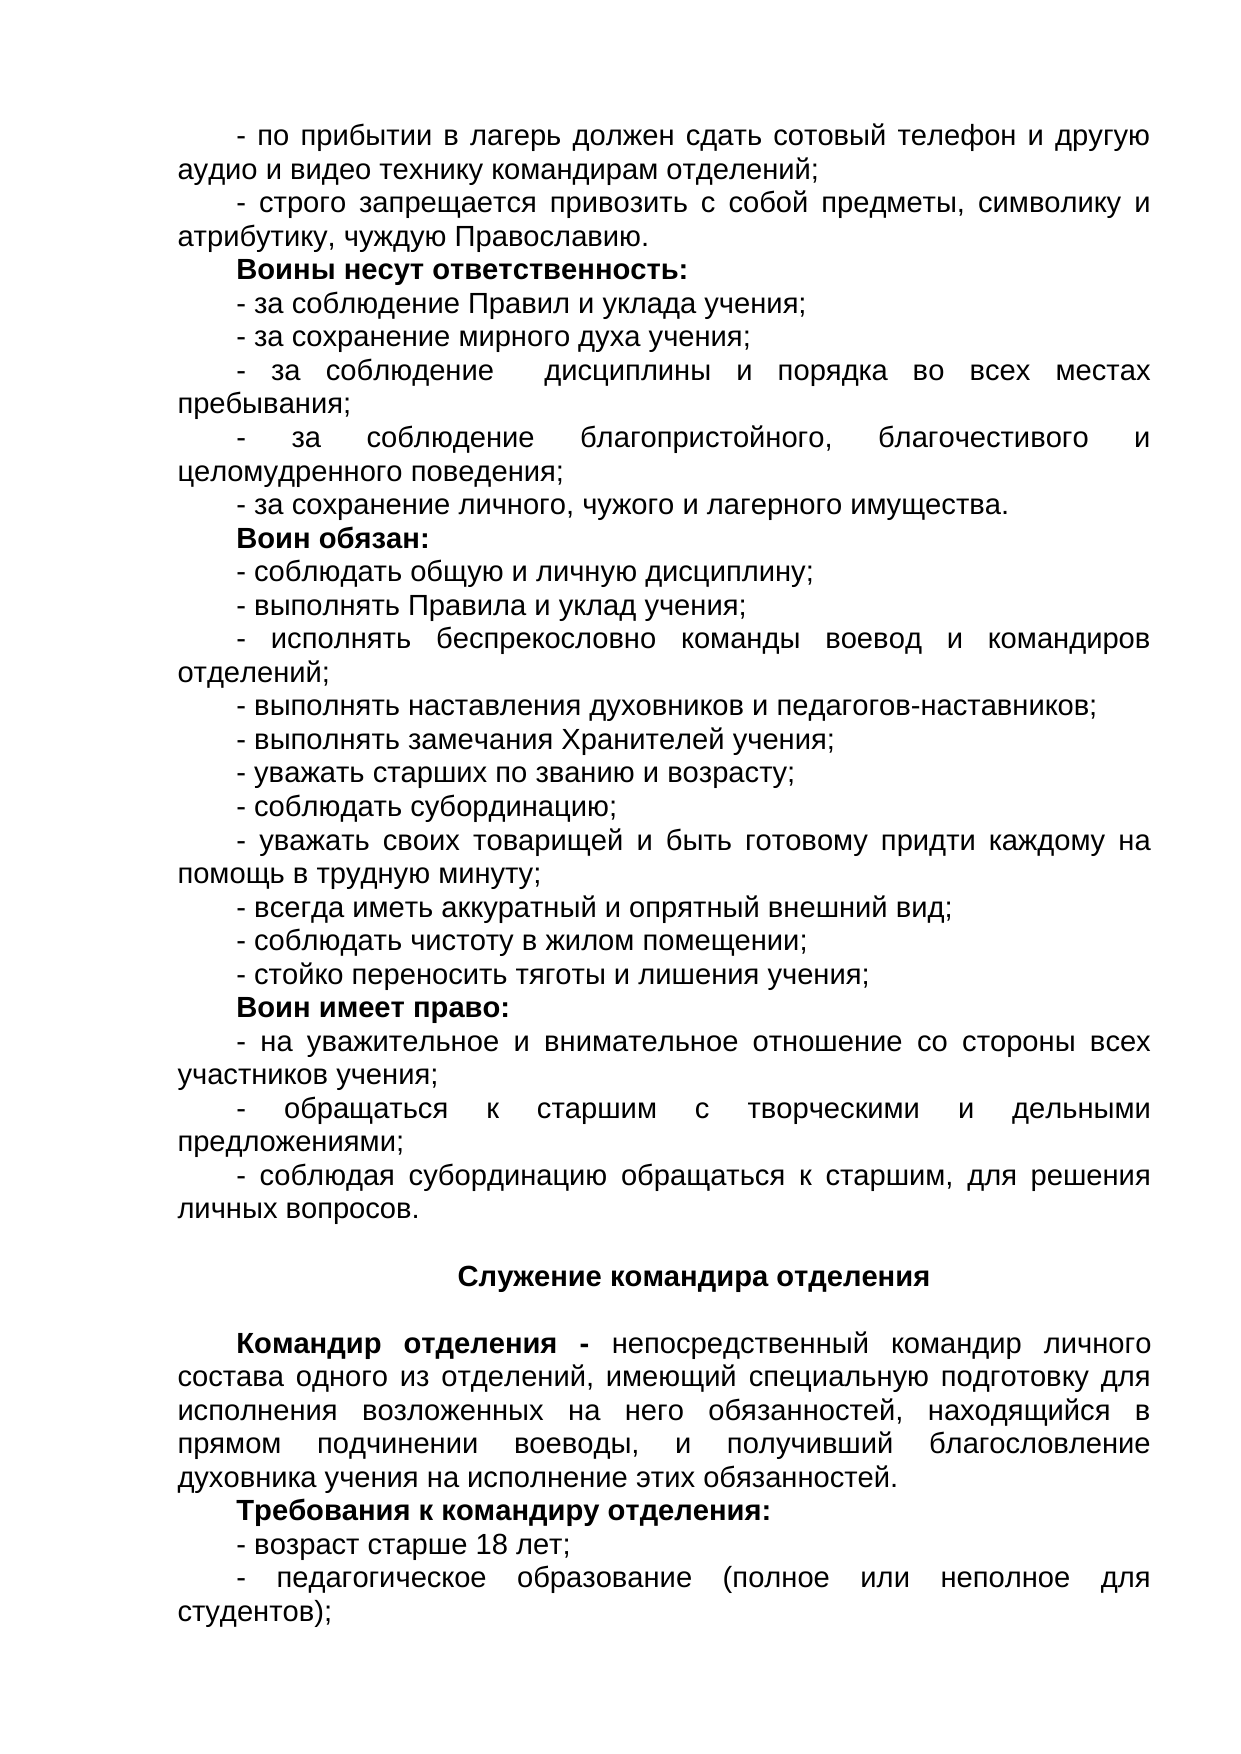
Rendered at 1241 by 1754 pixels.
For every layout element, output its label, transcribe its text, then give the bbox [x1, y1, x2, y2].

text - соблюдая субординацию обращаться к старшим, для решения личных вопросов. [177, 1158, 1152, 1225]
text - за соблюдение Правил и уклада учения; [177, 286, 1152, 319]
text - соблюдать общую и личную дисциплину; [177, 554, 1152, 588]
text - выполнять замечания Хранителей учения; [177, 722, 1152, 755]
text - уважать старших по званию и возрасту; [177, 755, 1152, 789]
text - строго запрещается привозить с собой предметы, символику и атрибутику, чуждую Православию. [177, 185, 1152, 252]
text Воины несут ответственность: [177, 252, 1152, 286]
text - обращаться к старшим с творческими и дельными предложениями; [177, 1091, 1152, 1158]
text Воин обязан: [177, 521, 1152, 554]
text - всегда иметь аккуратный и опрятный внешний вид; [177, 889, 1152, 923]
text - за сохранение мирного духа учения; [177, 319, 1152, 353]
text - уважать своих товарищей и быть готовому придти каждому на помощь в трудную минуту; [177, 822, 1152, 889]
text - соблюдать субординацию; [177, 789, 1152, 822]
text - стойко переносить тяготы и лишения учения; [177, 957, 1152, 990]
text Требования к командиру отделения: [177, 1493, 1152, 1527]
text - выполнять Правила и уклад учения; [177, 588, 1152, 621]
text - на уважительное и внимательное отношение со стороны всех участников учения; [177, 1024, 1152, 1091]
text - исполнять беспрекословно команды воевод и командиров отделений; [177, 621, 1152, 688]
text Воин имеет право: [177, 990, 1152, 1024]
text - за соблюдение дисциплины и порядка во всех местах пребывания; [177, 353, 1152, 420]
text - за сохранение личного, чужого и лагерного имущества. [177, 487, 1152, 521]
text - по прибытии в лагерь должен сдать сотовый телефон и другую аудио и видео технику командирам отделений; [177, 118, 1152, 185]
text Командир отделения - непосредственный командир личного состава одного из отделений, имеющий специальную подготовку для исполнения возложенных на него обязанностей, находящийся в прямом подчинении воеводы, и получивший благословление духовника учения на исполнение этих обязанностей. [177, 1326, 1152, 1493]
text Служение командира отделения [177, 1258, 1152, 1292]
text - соблюдать чистоту в жилом помещении; [177, 923, 1152, 957]
text - за соблюдение благопристойного, благочестивого и целомудренного поведения; [177, 420, 1152, 487]
text - педагогическое образование (полное или неполное для студентов); [177, 1560, 1152, 1627]
text - возраст старше 18 лет; [177, 1527, 1152, 1560]
text - выполнять наставления духовников и педагогов-наставников; [177, 688, 1152, 722]
